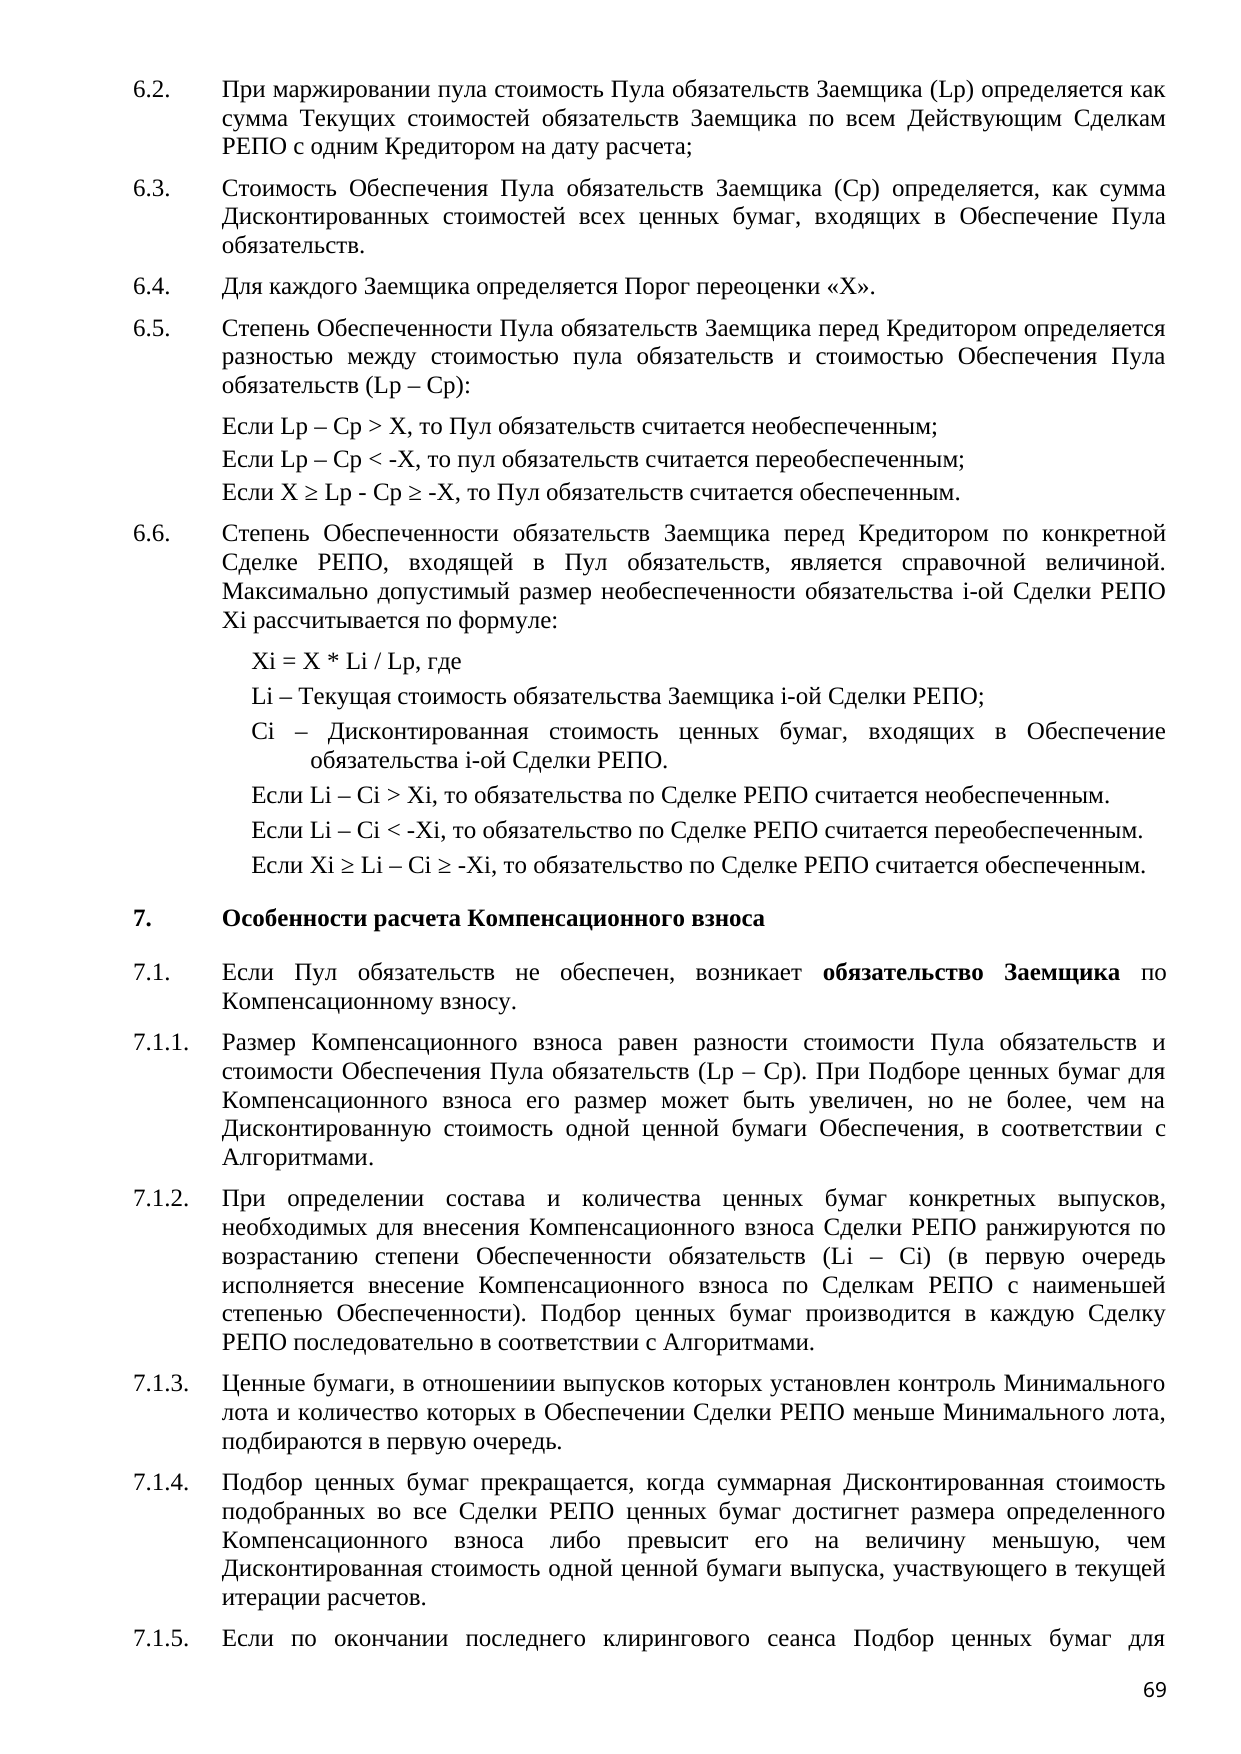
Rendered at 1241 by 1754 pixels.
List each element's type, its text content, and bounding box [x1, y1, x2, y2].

list Размер Компенсационного взноса равен разности стоимости Пула обязательств и стоимости Обеспечения Пула обязательств (Lp – Cp). При Подборе ценных бумаг для Компенсационного взноса его размер может быть увеличен, но не более, чем на Дисконтированную стоимость одной ценной бумаги Обеспечения, в соответствии с Алгоритмами. [133, 1027, 1167, 1171]
list Подбор ценных бумаг прекращается, когда суммарная Дисконтированная стоимость подобранных во все Сделки РЕПО ценных бумаг достигнет размера определенного Компенсационного взноса либо превысит его на величину меньшую, чем Дисконтированная стоимость одной ценной бумаги выпуска, участвующего в текущей итерации расчетов. [133, 1467, 1167, 1611]
list Ценные бумаги, в отношениии выпусков которых установлен контроль Минимального лота и количество которых в Обеспечении Сделки РЕПО меньше Минимального лота, подбираются в первую очередь. [133, 1368, 1167, 1455]
list При маржировании пула стоимость Пула обязательств Заемщика (Lp) определяется как сумма Текущих стоимостей обязательств Заемщика по всем Действующим Сделкам РЕПО с одним Кредитором на дату расчета; [133, 74, 1167, 160]
list Степень Обеспеченности Пула обязательств Заемщика перед Кредитором определяется разностью между стоимостью пула обязательств и стоимостью Обеспечения Пула обязательств (Lp – Cp): [133, 313, 1167, 399]
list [133, 1623, 1167, 1652]
list Для каждого Заемщика определяется Порог переоценки «X». [133, 271, 1167, 300]
text Если Хi ≥ Li – Ci ≥ -Xi, то обязательство по Сделке РЕПО считается обеспеченным. [251, 850, 1167, 878]
subtitle Особенности расчета Компенсационного взноса [133, 903, 1167, 932]
list При определении состава и количества ценных бумаг конкретных выпусков, необходимых для внесения Компенсационного взноса Сделки РЕПО ранжируются по возрастанию степени Обеспеченности обязательств (Li – Ci) (в первую очередь исполняется внесение Компенсационного взноса по Сделкам РЕПО с наименьшей степенью Обеспеченности). Подбор ценных бумаг производится в каждую Сделку РЕПО последовательно в соответствии с Алгоритмами. [133, 1183, 1167, 1356]
list Если Пул обязательств не обеспечен, возникает обязательство Заемщика по Компенсационному взносу. [133, 957, 1167, 1015]
list Степень Обеспеченности обязательств Заемщика перед Кредитором по конкретной Сделке РЕПО, входящей в Пул обязательств, является справочной величиной. Максимально допустимый размер необеспеченности обязательства i-ой Сделки РЕПО Xi рассчитывается по формуле: [133, 518, 1167, 633]
text Ci – Дисконтированная стоимость ценных бумаг, входящих в Обеспечение обязательства i-ой Сделки РЕПО. [251, 716, 1167, 773]
text Если Li – Ci > Xi, то обязательства по Сделке РЕПО считается необеспеченным. [251, 780, 1167, 808]
list Если Lp – Cp < -Х, то пул обязательств считается переобеспеченным; [222, 444, 1167, 473]
list Стоимость Обеспечения Пула обязательств Заемщика (Сp) определяется, как сумма Дисконтированных стоимостей всех ценных бумаг, входящих в Обеспечение Пула обязательств. [133, 173, 1167, 259]
text Если Li – Ci < -Хi, то обязательство по Сделке РЕПО считается переобеспеченным. [251, 815, 1167, 843]
list Если Х ≥ Lp - Cp ≥ -X, то Пул обязательств считается обеспеченным. [222, 477, 1167, 506]
text Xi = X * Li / Lp, где [251, 646, 1167, 675]
text Li – Текущая стоимость обязательства Заемщика i-ой Сделки РЕПО; [251, 681, 1167, 710]
list Если Lp – Cp > X, то Пул обязательств считается необеспеченным; [222, 411, 1167, 440]
